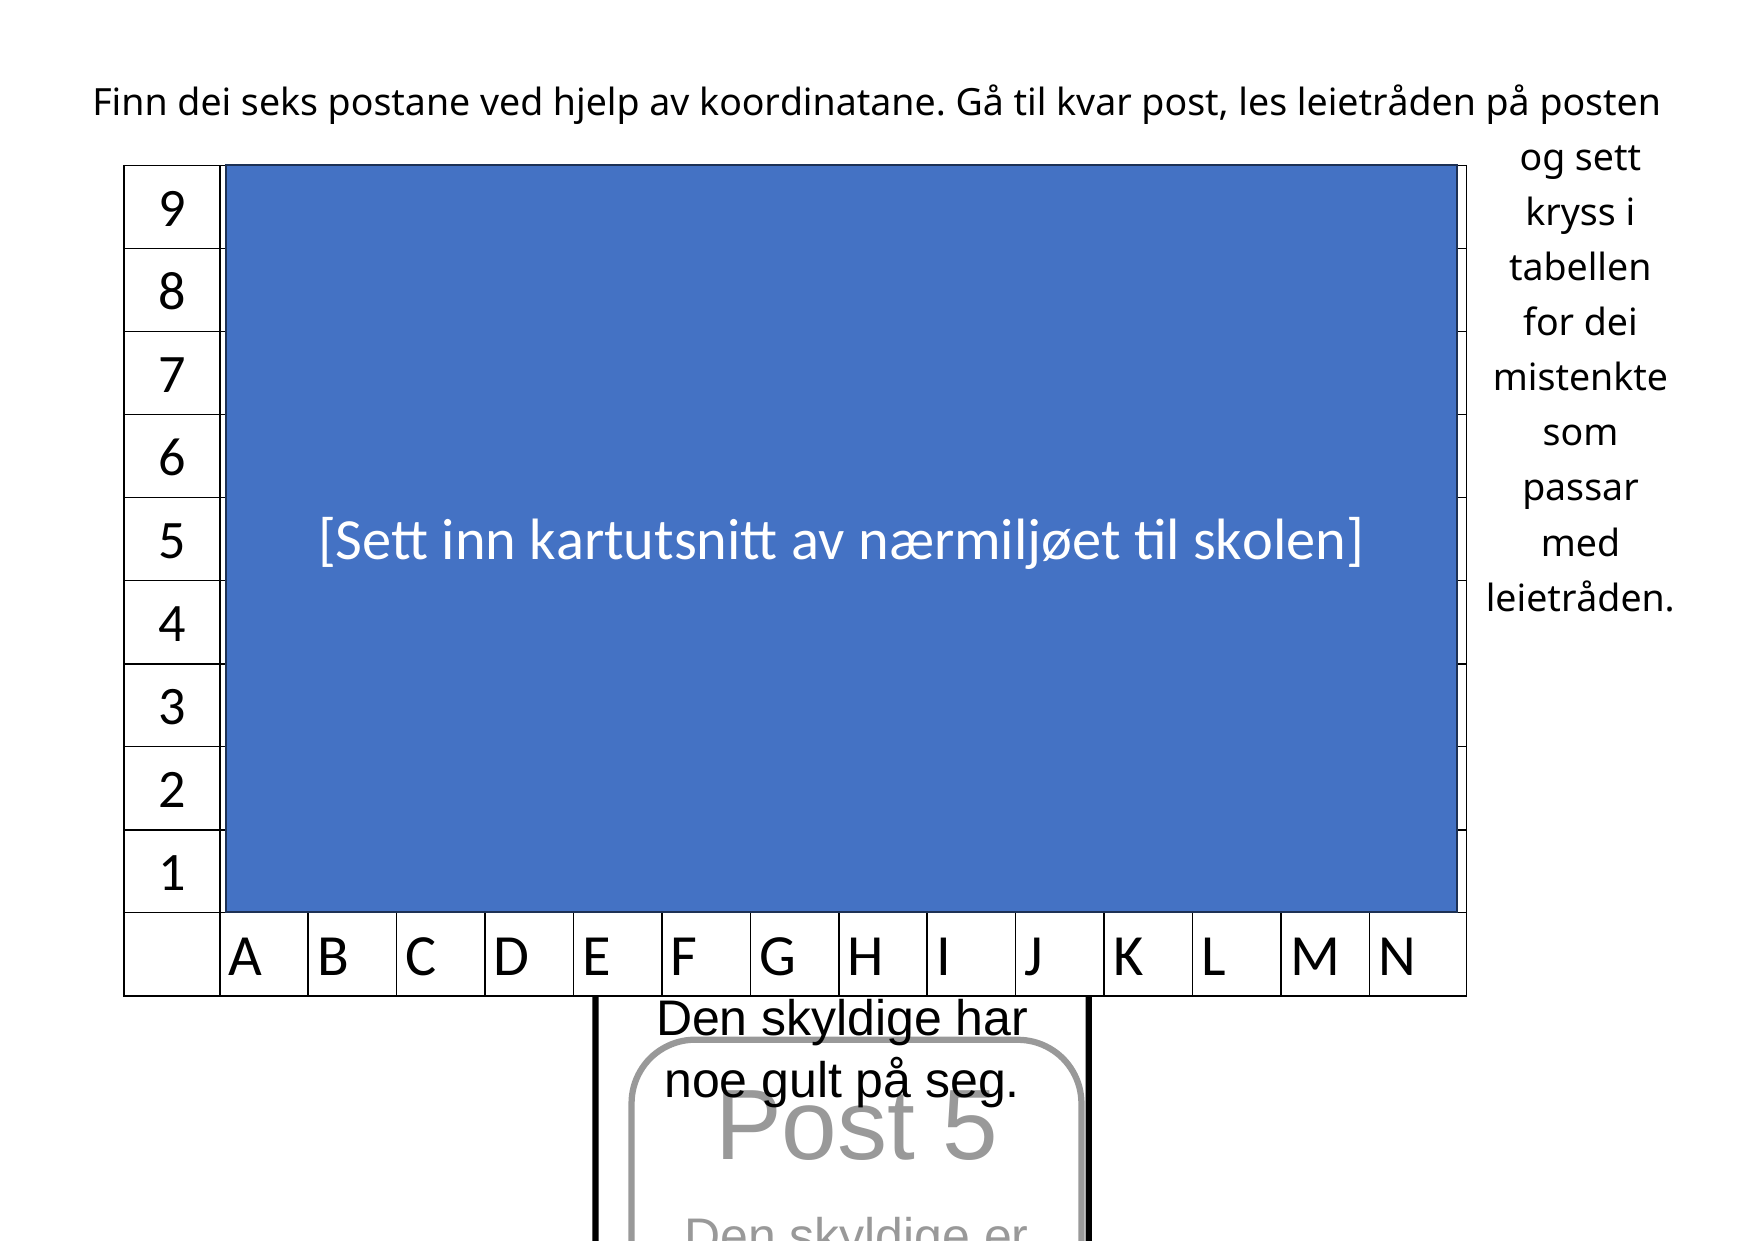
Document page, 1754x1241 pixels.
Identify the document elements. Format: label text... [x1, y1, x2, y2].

table_cell G [751, 913, 838, 995]
table_header 9 [125, 166, 219, 248]
table_cell C [397, 913, 484, 995]
text Finn dei seks postane ved hjelp av koordinatane. Gå til kvar post, les leietråden på posten og sett kryss i tabellen for dei mistenkte som passar med leietråden. [75, 75, 1679, 622]
table_cell D [486, 913, 573, 995]
table_cell [1458, 498, 1466, 580]
table_cell [221, 747, 225, 829]
table_cell K [1105, 913, 1192, 995]
table_cell 7 [125, 332, 219, 414]
table_cell 5 [125, 498, 219, 580]
table_cell 1 [125, 831, 219, 912]
table_cell E [574, 913, 661, 995]
table_cell 4 [125, 581, 219, 663]
table_cell H [840, 913, 926, 995]
table_cell [221, 581, 225, 663]
table_cell F [663, 913, 750, 995]
table_cell [1458, 249, 1466, 331]
table_cell 2 [125, 747, 219, 829]
table_header [221, 166, 225, 248]
table_cell [1458, 831, 1466, 912]
table_cell [221, 665, 225, 746]
table_cell [221, 332, 225, 414]
table_cell 8 [125, 249, 219, 331]
table_cell M [1282, 913, 1369, 995]
table_cell [221, 831, 225, 912]
table_cell [1458, 747, 1466, 829]
table_cell [1458, 415, 1466, 497]
table_cell A [221, 913, 307, 995]
table_cell N [1370, 913, 1466, 995]
table_cell [221, 249, 225, 331]
table_cell [1458, 332, 1466, 414]
table_cell 3 [125, 665, 219, 746]
table_cell [221, 498, 225, 580]
table_cell 6 [125, 415, 219, 497]
table_cell J [1016, 913, 1103, 995]
table_cell B [309, 913, 396, 995]
table_cell L [1193, 913, 1280, 995]
table_cell [1458, 581, 1466, 663]
table_cell [1458, 665, 1466, 746]
table_cell I [928, 913, 1015, 995]
table_cell [125, 913, 219, 995]
table_cell [221, 415, 225, 497]
table_header [1458, 166, 1466, 248]
